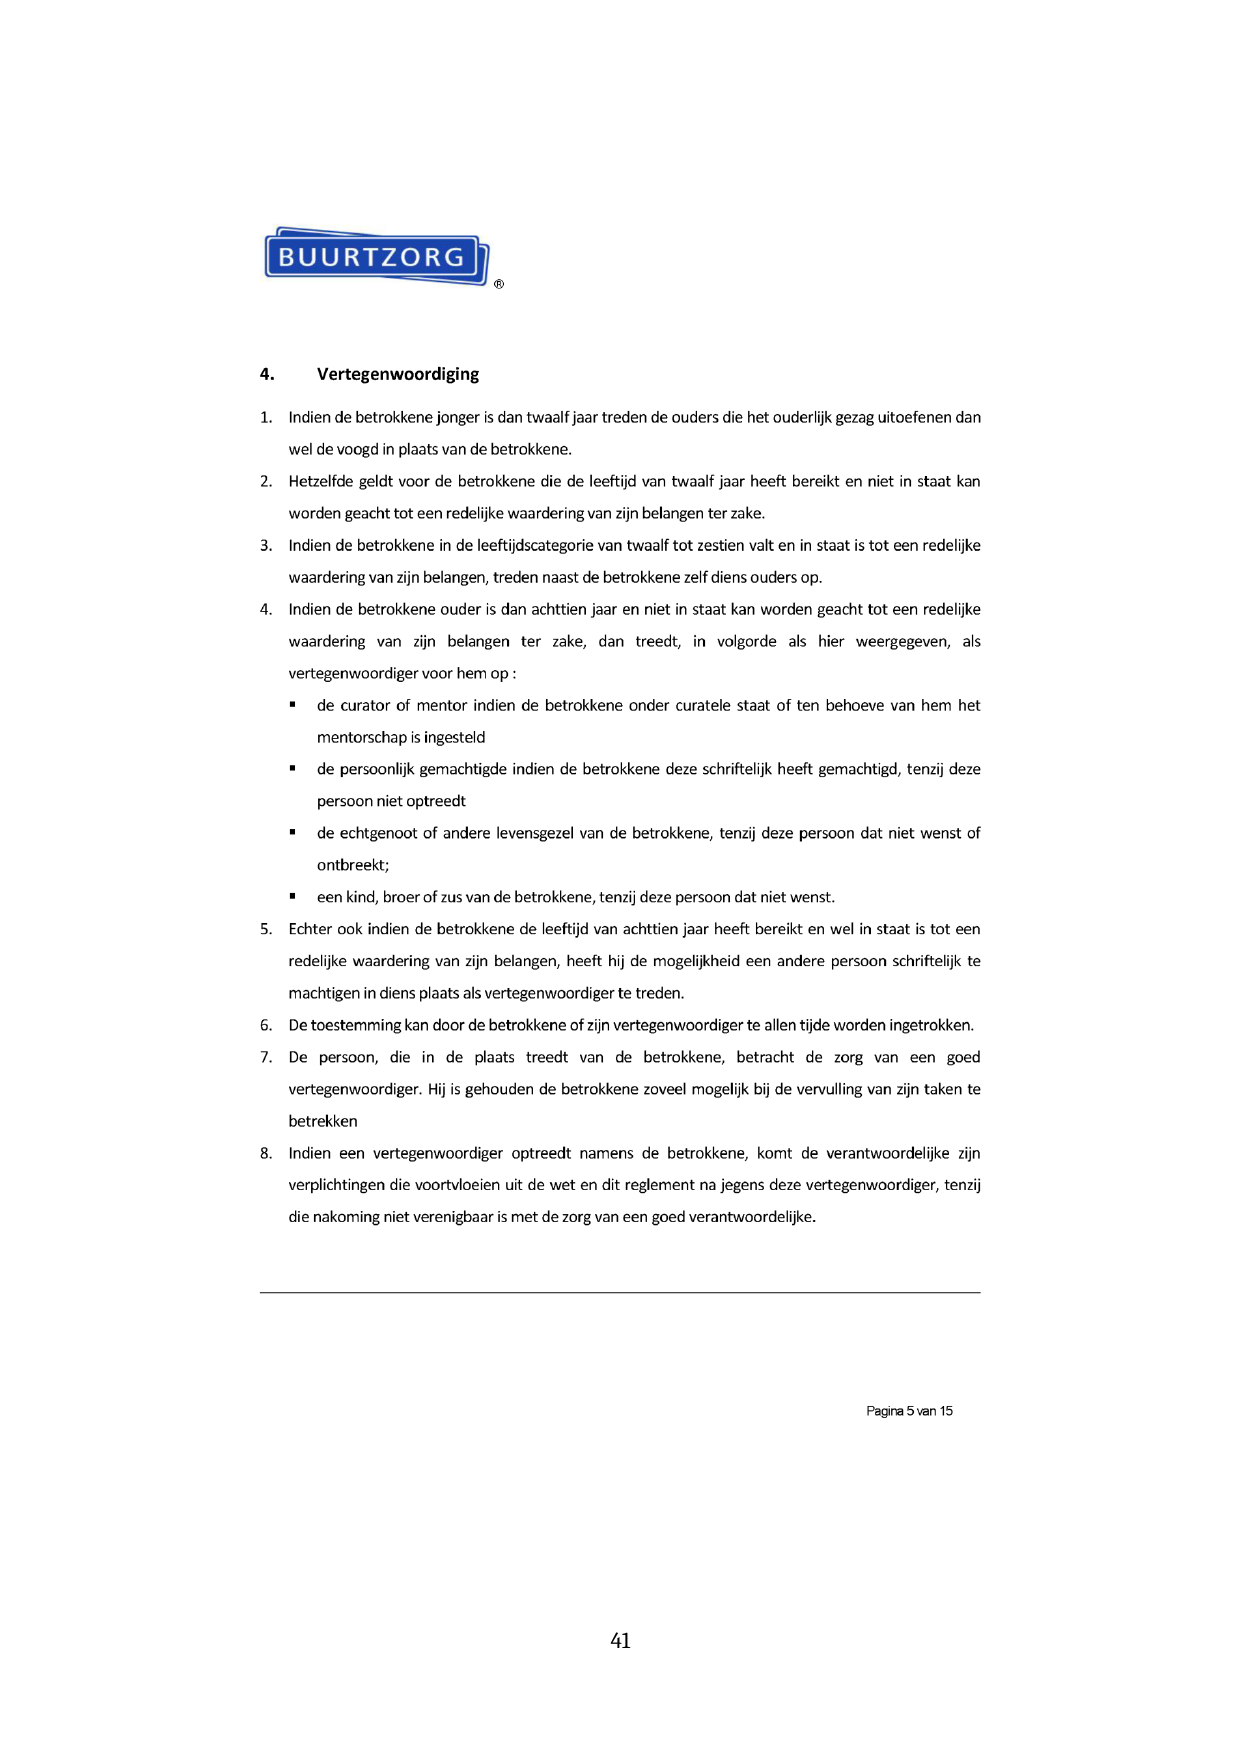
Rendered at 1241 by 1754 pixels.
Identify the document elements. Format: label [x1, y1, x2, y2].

picture [147, 147, 1093, 1484]
